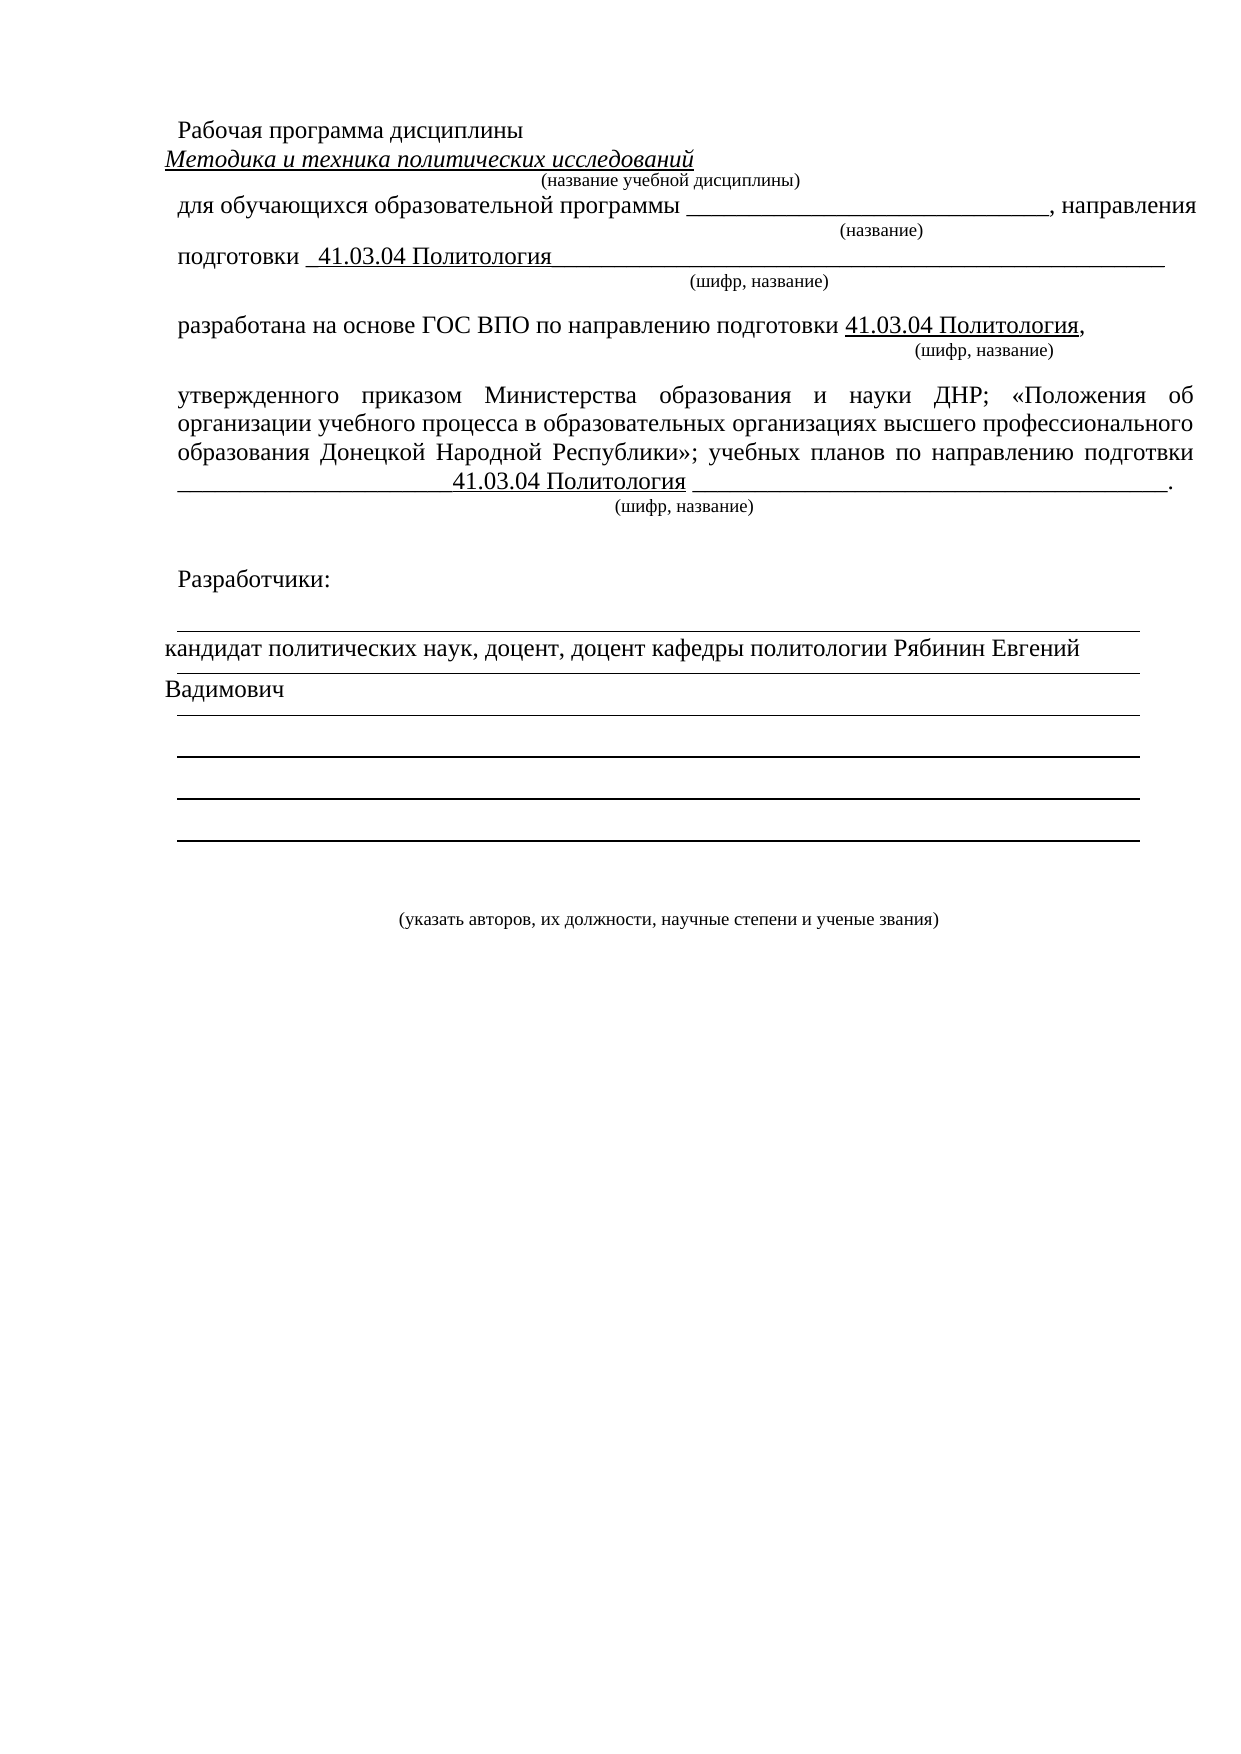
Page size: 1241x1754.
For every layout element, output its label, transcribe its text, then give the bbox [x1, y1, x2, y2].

text Методика и техника политических исследований [164, 144, 1194, 173]
text (название) [777, 219, 1198, 241]
text (шифр, название) [553, 495, 1194, 516]
text (шифр, название) [614, 269, 1194, 291]
text Рабочая программа дисциплины [177, 115, 1194, 144]
text (шифр, название) [853, 339, 1194, 361]
text (указать авторов, их должности, научные степени и ученые звания) [398, 908, 1194, 929]
text Разработчики: [177, 564, 1194, 593]
text разработана на основе ГОС ВПО по направлению подготовки 41.03.04 Политология, [177, 310, 1194, 339]
text для обучающихся образовательной программы _____________________________, направления [177, 190, 1198, 219]
text кандидат политических наук, доцент, доцент кафедры политологии Рябинин Евгений Вадимович [164, 610, 1194, 703]
text подготовки _41.03.04 Политология_________________________________________________ [177, 241, 1198, 269]
text (название учебной дисциплины) [164, 173, 1172, 190]
text утвержденного приказом Министерства образования и науки ДНР; «Положения об организации учебного процесса в образовательных организациях высшего профессионального образования Донецкой Народной Республики»; учебных планов по направлению подготвки ______________________41.03.04 Политология ______________________________________. [177, 380, 1194, 495]
